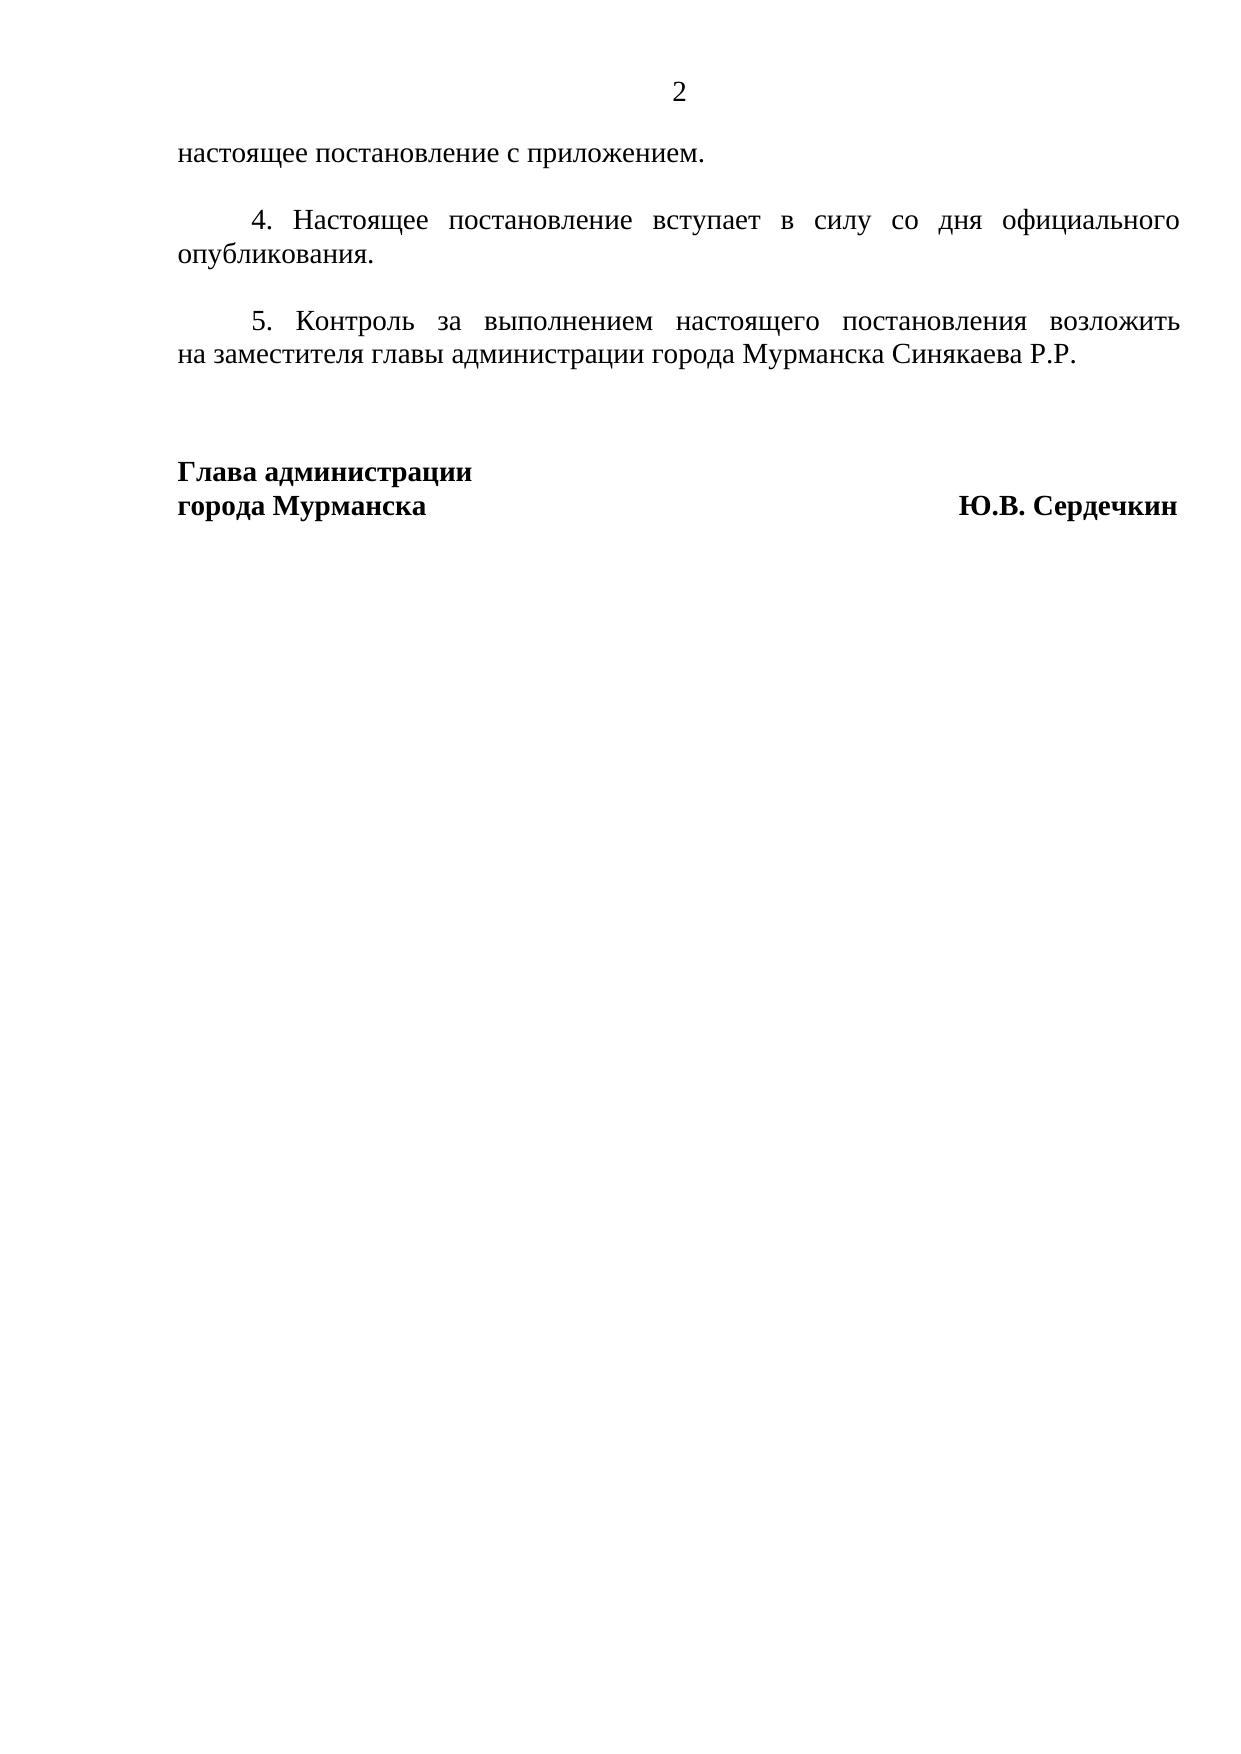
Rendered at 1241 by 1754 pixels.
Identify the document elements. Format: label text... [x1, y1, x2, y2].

text 5. Контроль за выполнением настоящего постановления возложить на заместителя главы администрации города Мурманска Синякаева Р.Р. [177, 303, 1181, 370]
text Глава администрации [177, 454, 1181, 488]
text 4. Настоящее постановление вступает в силу со дня официального опубликования. [177, 202, 1181, 269]
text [177, 135, 1181, 169]
text города Мурманска Ю.В. Сердечкин [177, 488, 1181, 521]
